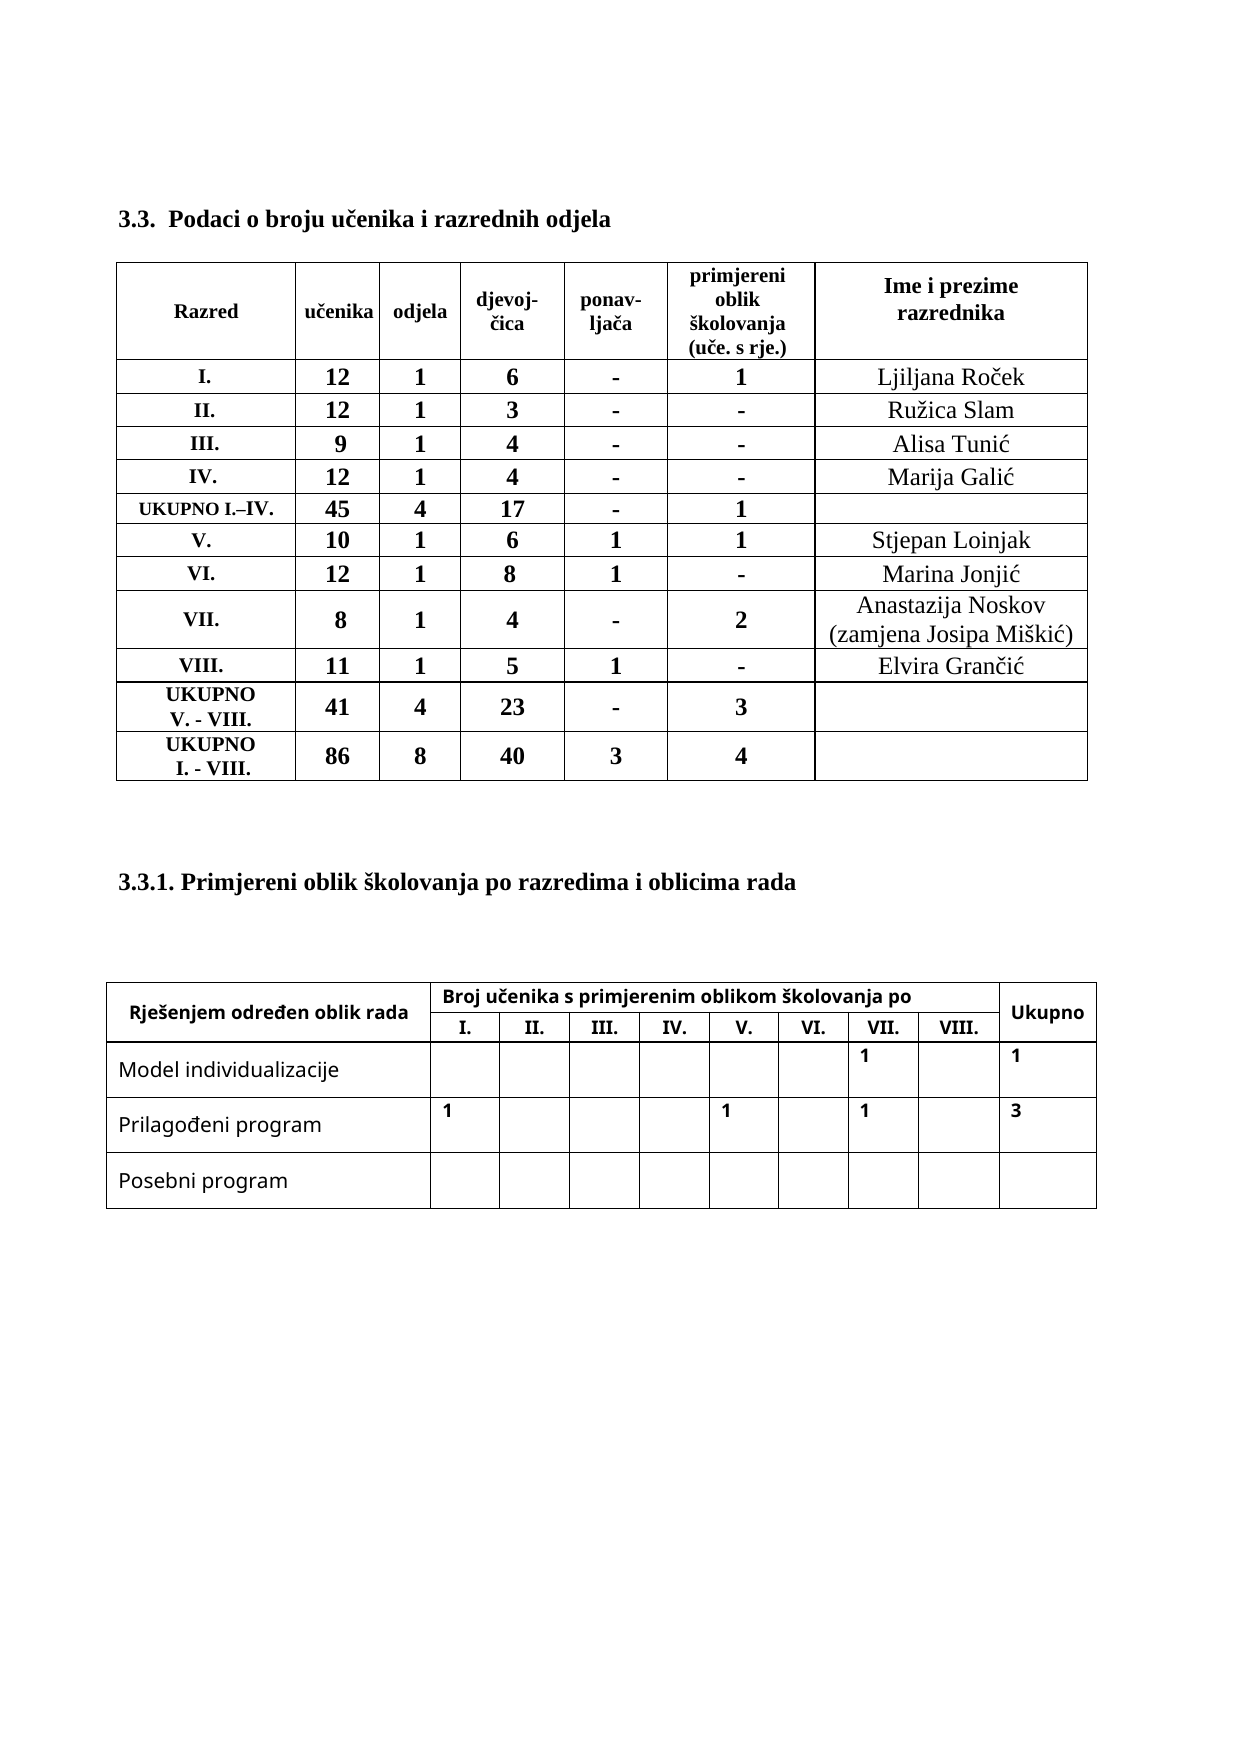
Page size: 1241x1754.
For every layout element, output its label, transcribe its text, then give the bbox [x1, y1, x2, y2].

table_cell Prilagođeni program [107, 1098, 430, 1152]
table_cell [570, 1043, 639, 1097]
table_cell 4 [380, 494, 460, 523]
table_cell 45 [296, 494, 379, 523]
table_cell Stjepan Loinjak [816, 524, 1087, 556]
table_cell 1 [380, 649, 460, 681]
table_cell [570, 1153, 639, 1207]
table_cell [1000, 1153, 1096, 1207]
table_cell Model individualizacije [107, 1043, 430, 1097]
table_cell - [565, 394, 667, 426]
table_cell [816, 494, 1087, 523]
table_cell I. [431, 1013, 499, 1041]
table_cell [849, 1153, 918, 1207]
table_cell VI. [779, 1013, 848, 1041]
table_cell 1 [431, 1098, 499, 1152]
table_cell 1 [565, 557, 667, 589]
table_cell 1 [668, 494, 814, 523]
table_header Rješenjem određen oblik rada [107, 983, 430, 1041]
table_cell Ružica Slam [816, 394, 1087, 426]
table_cell VI. [117, 557, 295, 589]
table_cell III. [117, 427, 295, 459]
table_cell I. [117, 360, 295, 392]
table_cell 1 [380, 557, 460, 589]
table_cell Ljiljana Roček [816, 360, 1087, 392]
table_cell - [565, 360, 667, 392]
table_cell 1 [380, 460, 460, 492]
table_cell V. [710, 1013, 778, 1041]
table_cell UKUPNO V. - VIII. [117, 683, 295, 731]
table_cell 11 [296, 649, 379, 681]
table_cell Elvira Grančić [816, 649, 1087, 681]
table_cell 23 [461, 683, 564, 731]
table_cell 1 [380, 427, 460, 459]
table_cell UKUPNO I.–IV. [117, 494, 295, 523]
table_cell Marina Jonjić [816, 557, 1087, 589]
table_cell 1 [380, 591, 460, 648]
table_cell 3 [461, 394, 564, 426]
table_cell 4 [380, 683, 460, 731]
table_cell 12 [296, 557, 379, 589]
table_header primjereni oblik školovanja (uče. s rje.) [668, 263, 814, 359]
table_cell 4 [668, 732, 814, 780]
table_cell [919, 1098, 999, 1152]
table_cell 8 [296, 591, 379, 648]
table_cell 12 [296, 394, 379, 426]
table_cell 6 [461, 360, 564, 392]
table_cell Posebni program [107, 1153, 430, 1207]
table_header ponav-ljača [565, 263, 667, 359]
table_cell 1 [1000, 1043, 1096, 1097]
table_cell II. [117, 394, 295, 426]
table_cell VII. [849, 1013, 918, 1041]
table_header Ime i prezime razrednika [816, 263, 1087, 359]
table_cell [431, 1153, 499, 1207]
table_cell 4 [461, 427, 564, 459]
table_cell [779, 1153, 848, 1207]
table_cell 1 [565, 524, 667, 556]
table_cell - [668, 394, 814, 426]
table_cell 1 [668, 360, 814, 392]
table_cell [500, 1043, 569, 1097]
table_cell - [668, 427, 814, 459]
table_cell 1 [380, 394, 460, 426]
table_cell [816, 732, 1087, 780]
table_cell - [565, 591, 667, 648]
table_cell [570, 1098, 639, 1152]
table_cell 4 [461, 591, 564, 648]
table_cell 5 [461, 649, 564, 681]
table_cell 40 [461, 732, 564, 780]
table_cell Marija Galić [816, 460, 1087, 492]
table_cell - [565, 683, 667, 731]
table_cell - [565, 494, 667, 523]
table_cell VIII. [117, 649, 295, 681]
table_cell 2 [668, 591, 814, 648]
table_cell Anastazija Noskov (zamjena Josipa Miškić) [816, 591, 1087, 648]
table_cell [779, 1043, 848, 1097]
table_cell 1 [380, 524, 460, 556]
table_cell [500, 1098, 569, 1152]
table_cell V. [117, 524, 295, 556]
table_header odjela [380, 263, 460, 359]
table_cell [640, 1153, 709, 1207]
table_cell 17 [461, 494, 564, 523]
table_cell [779, 1098, 848, 1152]
table_cell [640, 1098, 709, 1152]
text 3.3. Podaci o broju učenika i razrednih odjela [118, 204, 1122, 233]
table_cell [816, 683, 1087, 731]
table_cell [640, 1043, 709, 1097]
table_cell VII. [117, 591, 295, 648]
table_cell 4 [461, 460, 564, 492]
table_cell [431, 1043, 499, 1097]
table_cell 1 [668, 524, 814, 556]
table_cell - [565, 427, 667, 459]
table_cell 3 [1000, 1098, 1096, 1152]
table_cell 3 [565, 732, 667, 780]
table_cell 3 [668, 683, 814, 731]
table_cell VIII. [919, 1013, 999, 1041]
table_cell [919, 1043, 999, 1097]
table_cell IV. [117, 460, 295, 492]
table_cell 1 [380, 360, 460, 392]
table_header Broj učenika s primjerenim oblikom školovanja po razredima [431, 983, 999, 1012]
table_cell 1 [565, 649, 667, 681]
table_cell 1 [849, 1043, 918, 1097]
table_header Ukupno [1000, 983, 1096, 1041]
table_cell [919, 1153, 999, 1207]
table_header Razred [117, 263, 295, 359]
table_cell UKUPNO I. - VIII. [117, 732, 295, 780]
table_cell 86 [296, 732, 379, 780]
table_cell III. [570, 1013, 639, 1041]
table_cell 41 [296, 683, 379, 731]
table_cell 6 [461, 524, 564, 556]
table_cell 8 [461, 557, 564, 589]
table_cell IV. [640, 1013, 709, 1041]
table_cell 1 [710, 1098, 778, 1152]
table_cell Alisa Tunić [816, 427, 1087, 459]
table_header djevoj- čica [461, 263, 564, 359]
table_cell - [668, 460, 814, 492]
table_cell - [668, 649, 814, 681]
table_cell 10 [296, 524, 379, 556]
table_cell [710, 1043, 778, 1097]
table_cell 12 [296, 460, 379, 492]
table_cell II. [500, 1013, 569, 1041]
table_cell 8 [380, 732, 460, 780]
table_header učenika [296, 263, 379, 359]
table_cell - [565, 460, 667, 492]
table_cell 9 [296, 427, 379, 459]
table_cell 12 [296, 360, 379, 392]
text 3.3.1. Primjereni oblik školovanja po razredima i oblicima rada [118, 867, 1122, 896]
table_cell [710, 1153, 778, 1207]
table_cell - [668, 557, 814, 589]
table_cell 1 [849, 1098, 918, 1152]
table_cell [500, 1153, 569, 1207]
